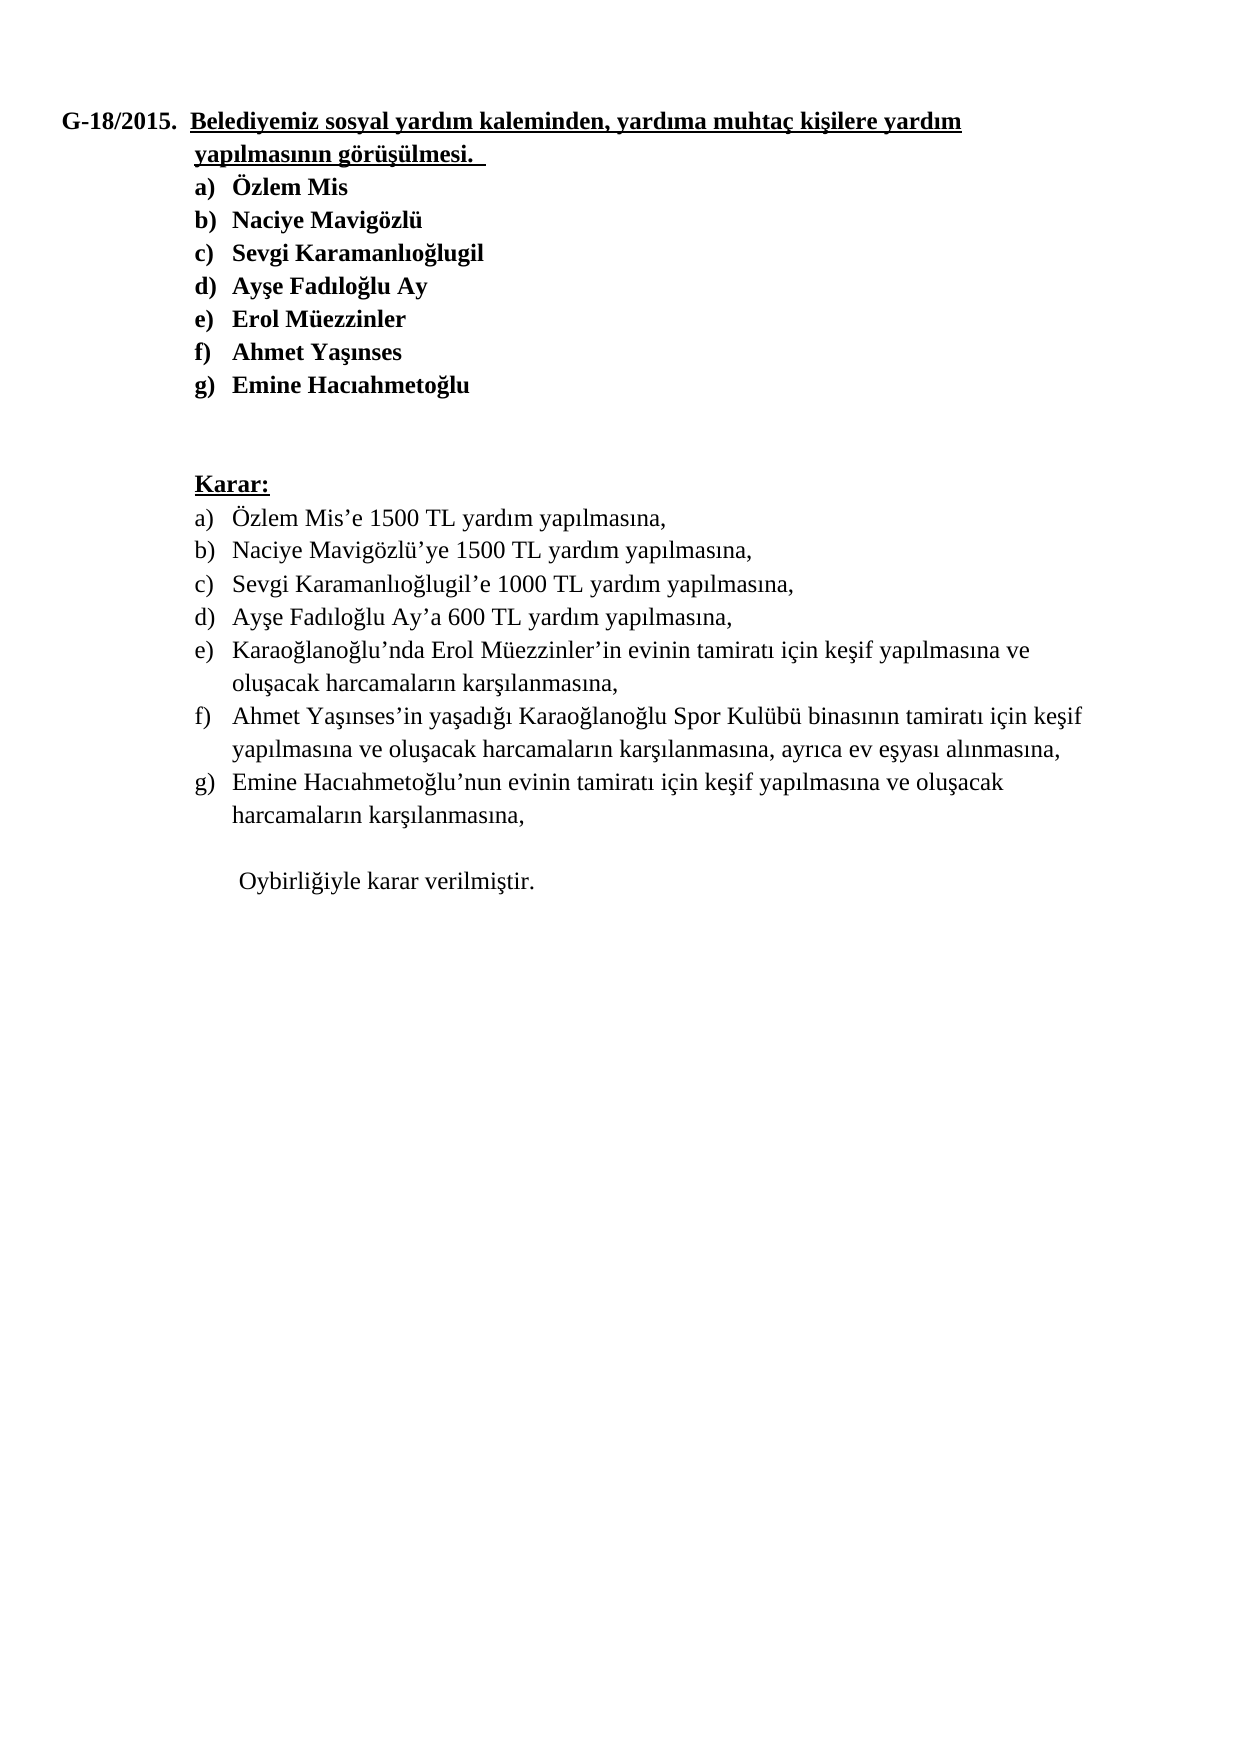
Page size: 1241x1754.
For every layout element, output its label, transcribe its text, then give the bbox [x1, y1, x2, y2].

text G-18/2015. Belediyemiz sosyal yardım kaleminden, yardıma muhtaç kişilere yardım [61, 106, 1090, 135]
list Ayşe Fadıloğlu Ay [194, 271, 1090, 300]
list Naciye Mavigözlü [194, 205, 1090, 234]
text Oybirliğiyle karar verilmiştir. [239, 866, 1090, 894]
list Ahmet Yaşınses [194, 337, 1090, 366]
list Emine Hacıahmetoğlu’nun evinin tamiratı için keşif yapılmasına ve oluşacak harcamaların karşılanmasına, [194, 767, 1090, 828]
list Sevgi Karamanlıoğlugil’e 1000 TL yardım yapılmasına, [194, 569, 1090, 597]
list Ahmet Yaşınses’in yaşadığı Karaoğlanoğlu Spor Kulübü binasının tamiratı için keşif yapılmasına ve oluşacak harcamaların karşılanmasına, ayrıca ev eşyası alınmasına, [194, 701, 1090, 762]
list Karaoğlanoğlu’nda Erol Müezzinler’in evinin tamiratı için keşif yapılmasına ve oluşacak harcamaların karşılanmasına, [194, 635, 1090, 696]
list Özlem Mis’e 1500 TL yardım yapılmasına, [194, 503, 1090, 531]
list Ayşe Fadıloğlu Ay’a 600 TL yardım yapılmasına, [194, 602, 1090, 630]
list Özlem Mis [194, 172, 1090, 201]
list Erol Müezzinler [194, 304, 1090, 333]
text Karar: [194, 469, 1090, 498]
list Naciye Mavigözlü’ye 1500 TL yardım yapılmasına, [194, 536, 1090, 564]
text yapılmasının görüşülmesi. [194, 139, 1090, 168]
list Emine Hacıahmetoğlu [194, 371, 1090, 399]
list Sevgi Karamanlıoğlugil [194, 238, 1090, 267]
